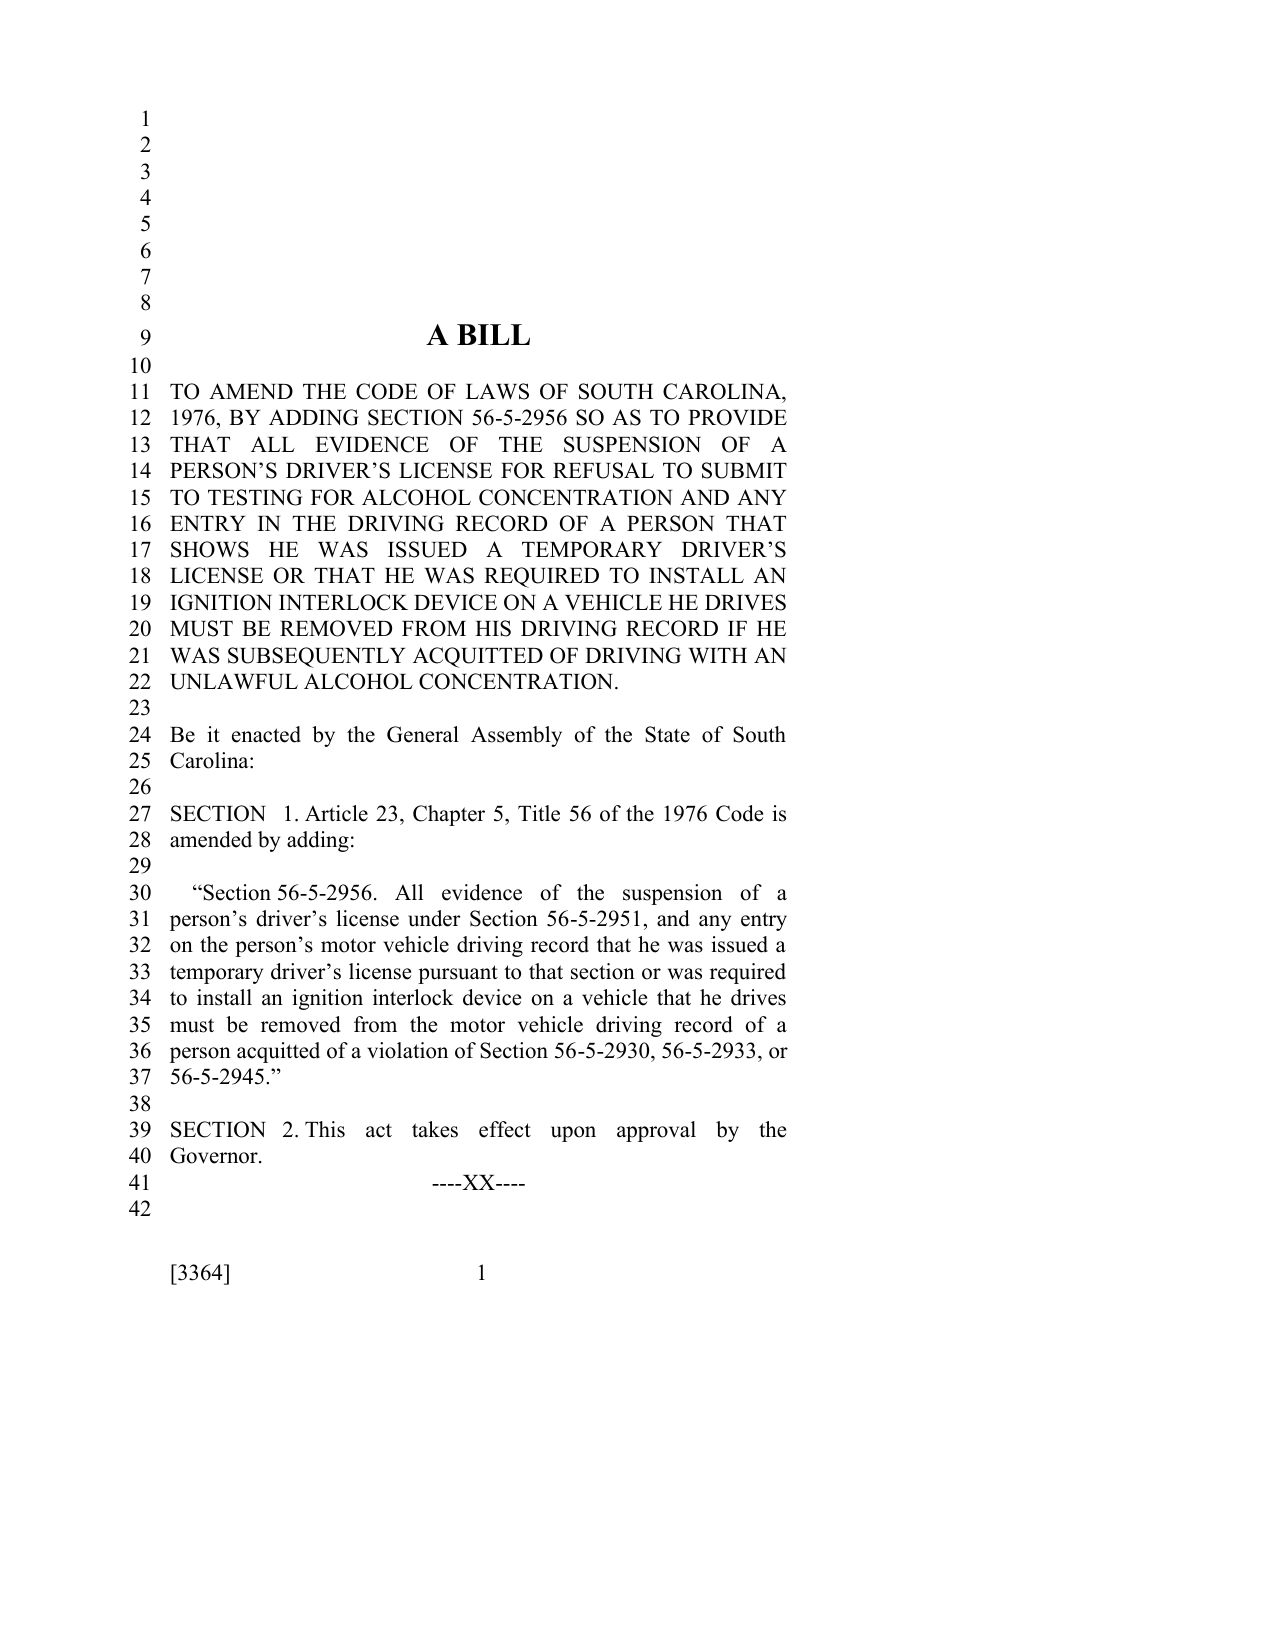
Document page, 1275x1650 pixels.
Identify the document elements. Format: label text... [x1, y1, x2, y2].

text Be it enacted by the General Assembly of the State of South Carolina: [169, 721, 787, 773]
text ----XX---- [169, 1169, 787, 1195]
text SECTION 1. Article 23, Chapter 5, Title 56 of the 1976 Code is amended by adding: [169, 800, 787, 852]
text SECTION 2. This act takes effect upon approval by the Governor. [169, 1116, 787, 1169]
text “Section 56-5-2956. All evidence of the suspension of a person’s driver’s license under Section 56-5-2951, and any entry on the person’s motor vehicle driving record that he was issued a temporary driver’s license pursuant to that section or was required to install an ignition interlock device on a vehicle that he drives must be removed from the motor vehicle driving record of a person acquitted of a violation of Section 56-5-2930, 56-5-2933, or 56-5-2945.” [169, 879, 787, 1090]
text TO AMEND THE CODE OF LAWS OF SOUTH CAROLINA, 1976, BY ADDING SECTION 56-5-2956 SO AS TO PROVIDE THAT ALL EVIDENCE OF THE SUSPENSION OF A PERSON’S DRIVER’S LICENSE FOR REFUSAL TO SUBMIT TO TESTING FOR ALCOHOL CONCENTRATION AND ANY ENTRY IN THE DRIVING RECORD OF A PERSON THAT SHOWS HE WAS ISSUED A TEMPORARY DRIVER’S LICENSE OR THAT HE WAS REQUIRED TO INSTALL AN IGNITION INTERLOCK DEVICE ON A VEHICLE HE DRIVES MUST BE REMOVED FROM HIS DRIVING RECORD IF HE WAS SUBSEQUENTLY ACQUITTED OF DRIVING WITH AN UNLAWFUL ALCOHOL CONCENTRATION. [169, 378, 787, 694]
text A BILL [169, 316, 787, 352]
